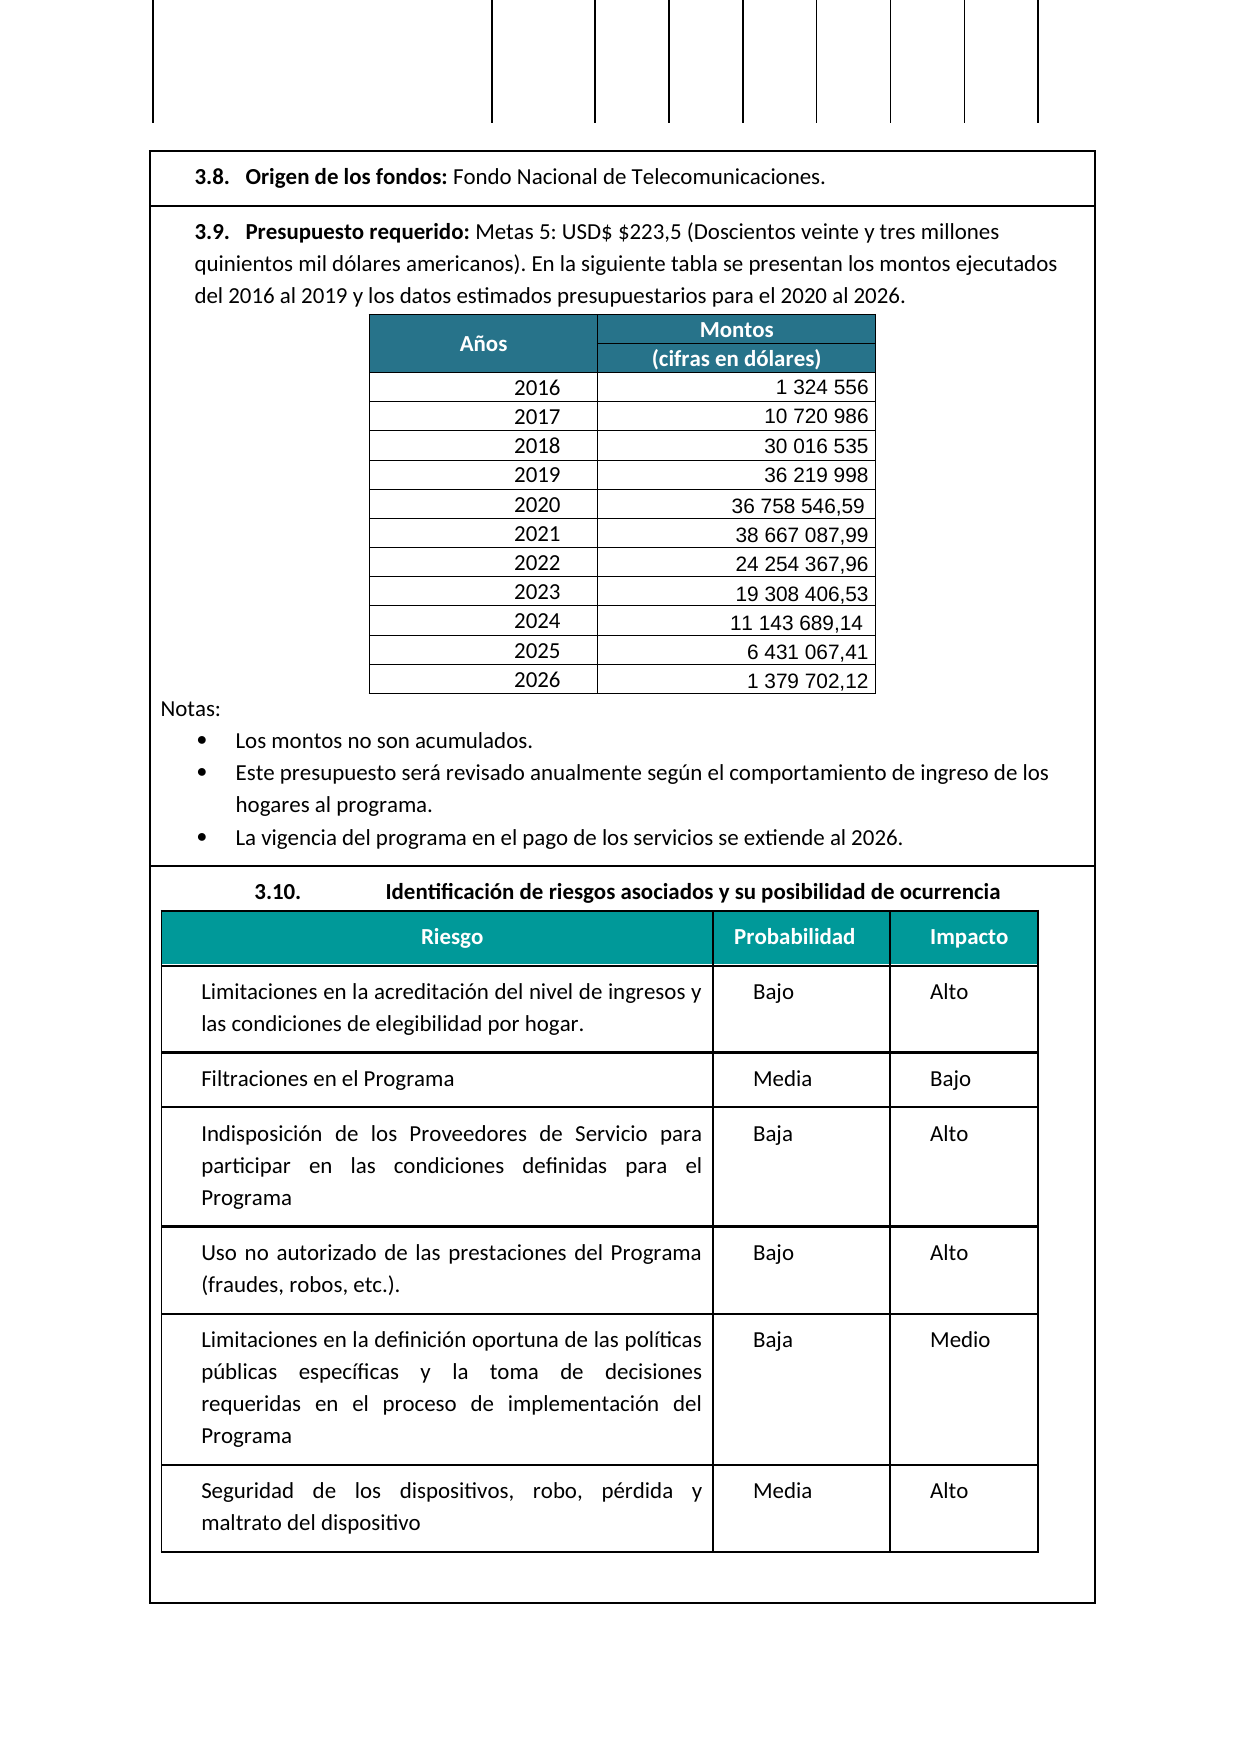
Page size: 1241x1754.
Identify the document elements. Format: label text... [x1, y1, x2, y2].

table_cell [151, 867, 1094, 1602]
table_cell 3.9. Presupuesto requerido: Metas 5: USD$ $223,5 (Doscientos veinte y tres millones quinientos mil dólares americanos). En la siguiente tabla se presentan los montos ejecutados del 2016 al 2019 y los datos estimados presupuestarios para el 2020 al 2026. Notas: Los montos no son acumulados. Este presupuesto será revisado anualmente según el comportamiento de ingreso de los hogares al programa. La vigencia del programa en el pago de los servicios se extiende al 2026. [151, 207, 1094, 865]
table_cell 3.8. Origen de los fondos: Fondo Nacional de Telecomunicaciones. [151, 152, 1094, 205]
